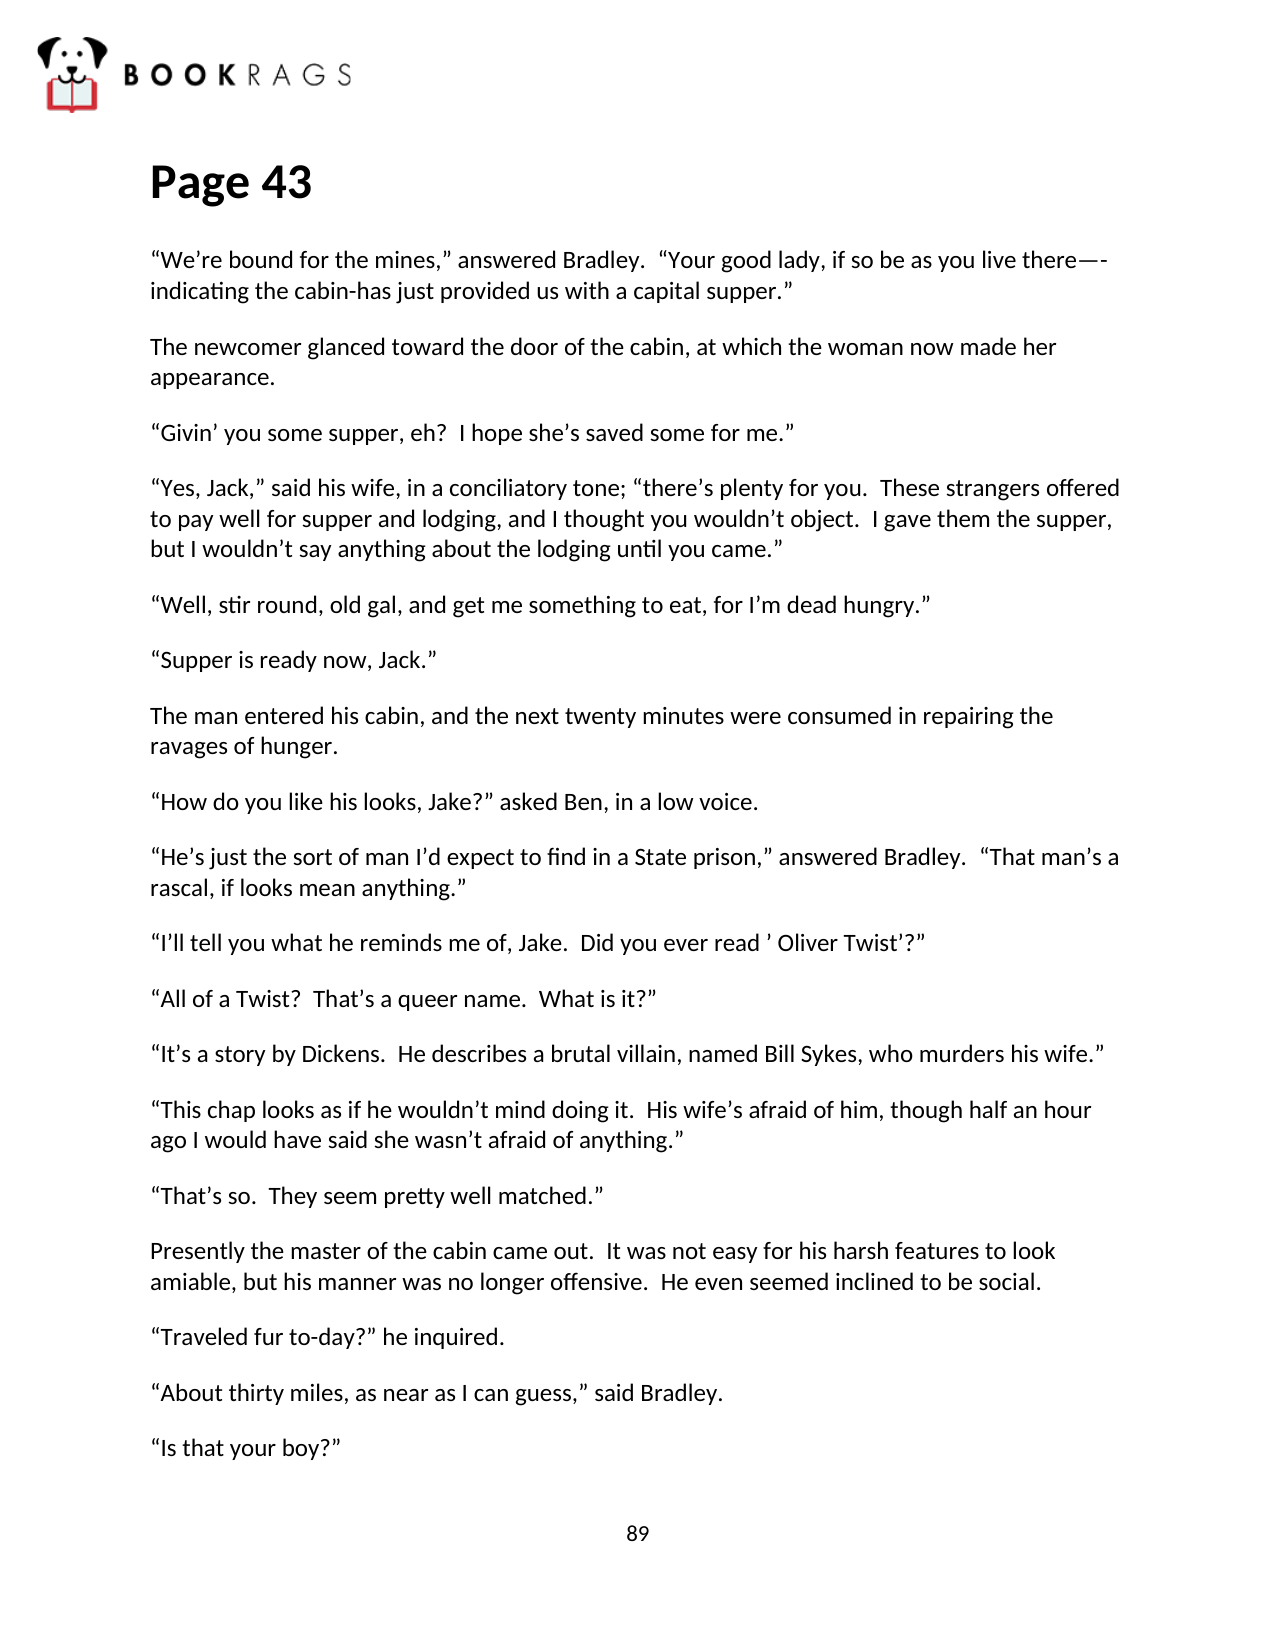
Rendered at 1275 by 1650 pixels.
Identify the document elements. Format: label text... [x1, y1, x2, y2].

text “It’s a story by Dickens. He describes a brutal villain, named Bill Sykes, who murders his wife.” [150, 1038, 1125, 1069]
text “He’s just the sort of man I’d expect to find in a State prison,” answered Bradley. “That man’s a rascal, if looks mean anything.” [150, 841, 1125, 902]
text “About thirty miles, as near as I can guess,” said Bradley. [150, 1377, 1125, 1408]
text “Yes, Jack,” said his wife, in a conciliatory tone; “there’s plenty for you. These strangers offered to pay well for supper and lodging, and I thought you wouldn’t object. I gave them the supper, but I wouldn’t say anything about the lodging until you came.” [150, 472, 1125, 564]
text “Traveled fur to-day?” he inquired. [150, 1322, 1125, 1352]
text “I’ll tell you what he reminds me of, Jake. Did you ever read ’ Oliver Twist’?” [150, 927, 1125, 958]
text Presently the master of the cabin came out. It was not easy for his harsh features to look amiable, but his manner was no longer offensive. He even seemed inclined to be social. [150, 1236, 1125, 1297]
text “How do you like his looks, Jake?” asked Ben, in a low voice. [150, 786, 1125, 816]
text “Is that your boy?” [150, 1433, 1125, 1463]
text “We’re bound for the mines,” answered Bradley. “Your good lady, if so be as you live there—­indicating the cabin-has just provided us with a capital supper.” [150, 244, 1125, 306]
text “This chap looks as if he wouldn’t mind doing it. His wife’s afraid of him, though half an hour ago I would have said she wasn’t afraid of anything.” [150, 1094, 1125, 1155]
picture [37, 37, 351, 113]
text “Givin’ you some supper, eh? I hope she’s saved some for me.” [150, 417, 1125, 447]
text “Supper is ready now, Jack.” [150, 644, 1125, 675]
text “Well, stir round, old gal, and get me something to eat, for I’m dead hungry.” [150, 589, 1125, 619]
text “All of a Twist? That’s a queer name. What is it?” [150, 983, 1125, 1013]
text “That’s so. They seem pretty well matched.” [150, 1180, 1125, 1211]
text The newcomer glanced toward the door of the cabin, at which the woman now made her appearance. [150, 331, 1125, 392]
text Page 43 [150, 150, 1125, 211]
text The man entered his cabin, and the next twenty minutes were consumed in repairing the ravages of hunger. [150, 700, 1125, 761]
